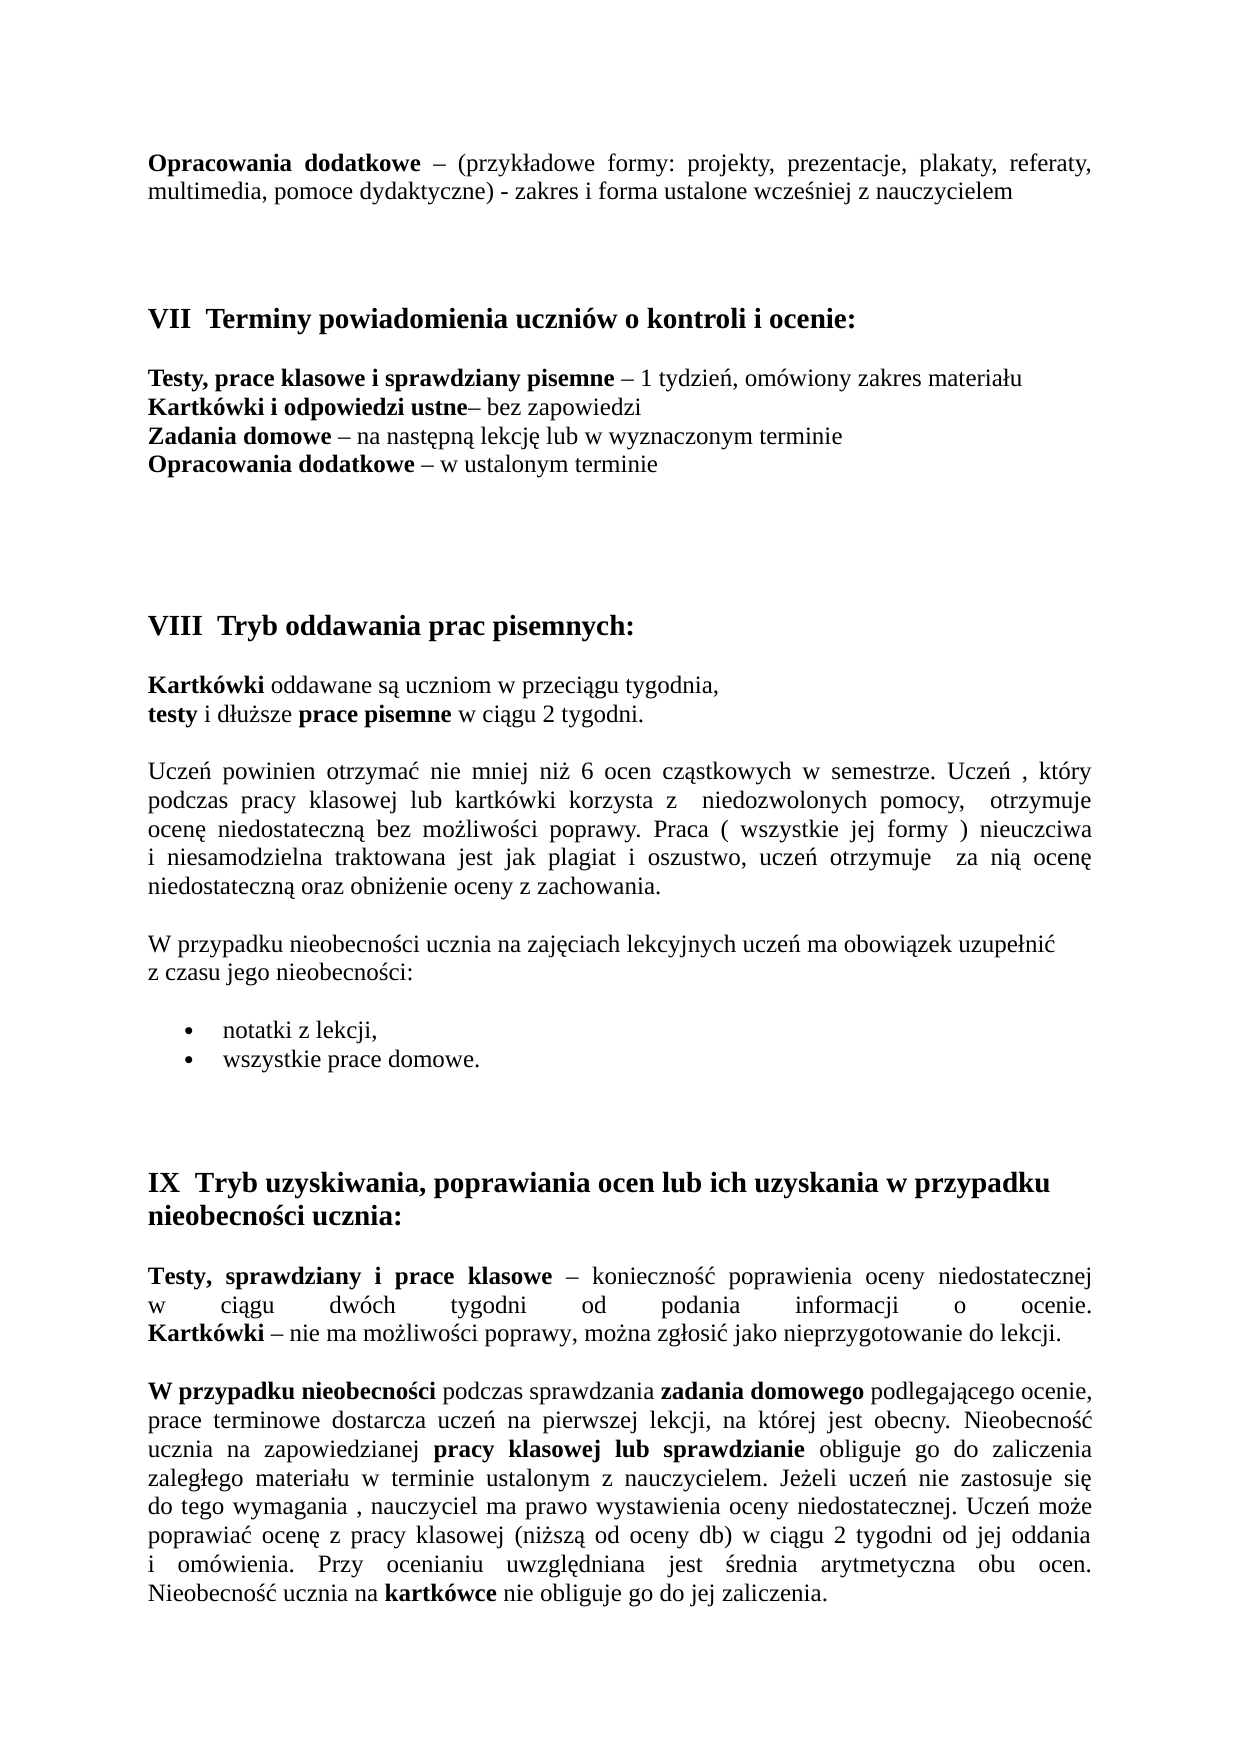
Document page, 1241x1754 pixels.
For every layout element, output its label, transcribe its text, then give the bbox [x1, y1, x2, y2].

list wszystkie prace domowe. [185, 1044, 1093, 1073]
text Opracowania dodatkowe – w ustalonym terminie [148, 449, 1093, 478]
text VIII Tryb oddawania prac pisemnych: [148, 608, 1093, 641]
text Uczeń powinien otrzymać nie mniej niż 6 ocen cząstkowych w semestrze. Uczeń , który podczas pracy klasowej lub kartkówki korzysta z niedozwolonych pomocy, otrzymuje ocenę niedostateczną bez możliwości poprawy. Praca ( wszystkie jej formy ) nieuczciwa i niesamodzielna traktowana jest jak plagiat i oszustwo, uczeń otrzymuje za nią ocenę niedostateczną oraz obniżenie oceny z zachowania. [148, 756, 1093, 900]
text Zadania domowe – na następną lekcję lub w wyznaczonym terminie [148, 421, 1093, 449]
text VII Terminy powiadomienia uczniów o kontroli i ocenie: [148, 301, 1093, 334]
text IX Tryb uzyskiwania, poprawiania ocen lub ich uzyskania w przypadku nieobecności ucznia: [148, 1165, 1093, 1232]
list notatki z lekcji, [185, 1015, 1093, 1044]
text Kartkówki oddawane są uczniom w przeciągu tygodnia, [148, 670, 1093, 699]
text W przypadku nieobecności podczas sprawdzania zadania domowego podlegającego ocenie, prace terminowe dostarcza uczeń na pierwszej lekcji, na której jest obecny. Nieobecność ucznia na zapowiedzianej pracy klasowej lub sprawdzianie obliguje go do zaliczenia zaległego materiału w terminie ustalonym z nauczycielem. Jeżeli uczeń nie zastosuje się do tego wymagania , nauczyciel ma prawo wystawienia oceny niedostatecznej. Uczeń może poprawiać ocenę z pracy klasowej (niższą od oceny db) w ciągu 2 tygodni od jej oddania i omówienia. Przy ocenianiu uwzględniana jest średnia arytmetyczna obu ocen. Nieobecność ucznia na kartkówce nie obliguje go do jej zaliczenia. [148, 1376, 1093, 1606]
text Testy, sprawdziany i prace klasowe – konieczność poprawienia oceny niedostatecznej w ciągu dwóch tygodni od podania informacji o ocenie. Kartkówki – nie ma możliwości poprawy, można zgłosić jako nieprzygotowanie do lekcji. [148, 1261, 1093, 1347]
text Testy, prace klasowe i sprawdziany pisemne – 1 tydzień, omówiony zakres materiału [148, 363, 1093, 392]
text Kartkówki i odpowiedzi ustne– bez zapowiedzi [148, 392, 1093, 421]
text Opracowania dodatkowe – (przykładowe formy: projekty, prezentacje, plakaty, referaty, multimedia, pomoce dydaktyczne) - zakres i forma ustalone wcześniej z nauczycielem [148, 148, 1093, 205]
text testy i dłuższe prace pisemne w ciągu 2 tygodni. [148, 699, 1093, 727]
text W przypadku nieobecności ucznia na zajęciach lekcyjnych uczeń ma obowiązek uzupełnić z czasu jego nieobecności: [148, 929, 1093, 986]
